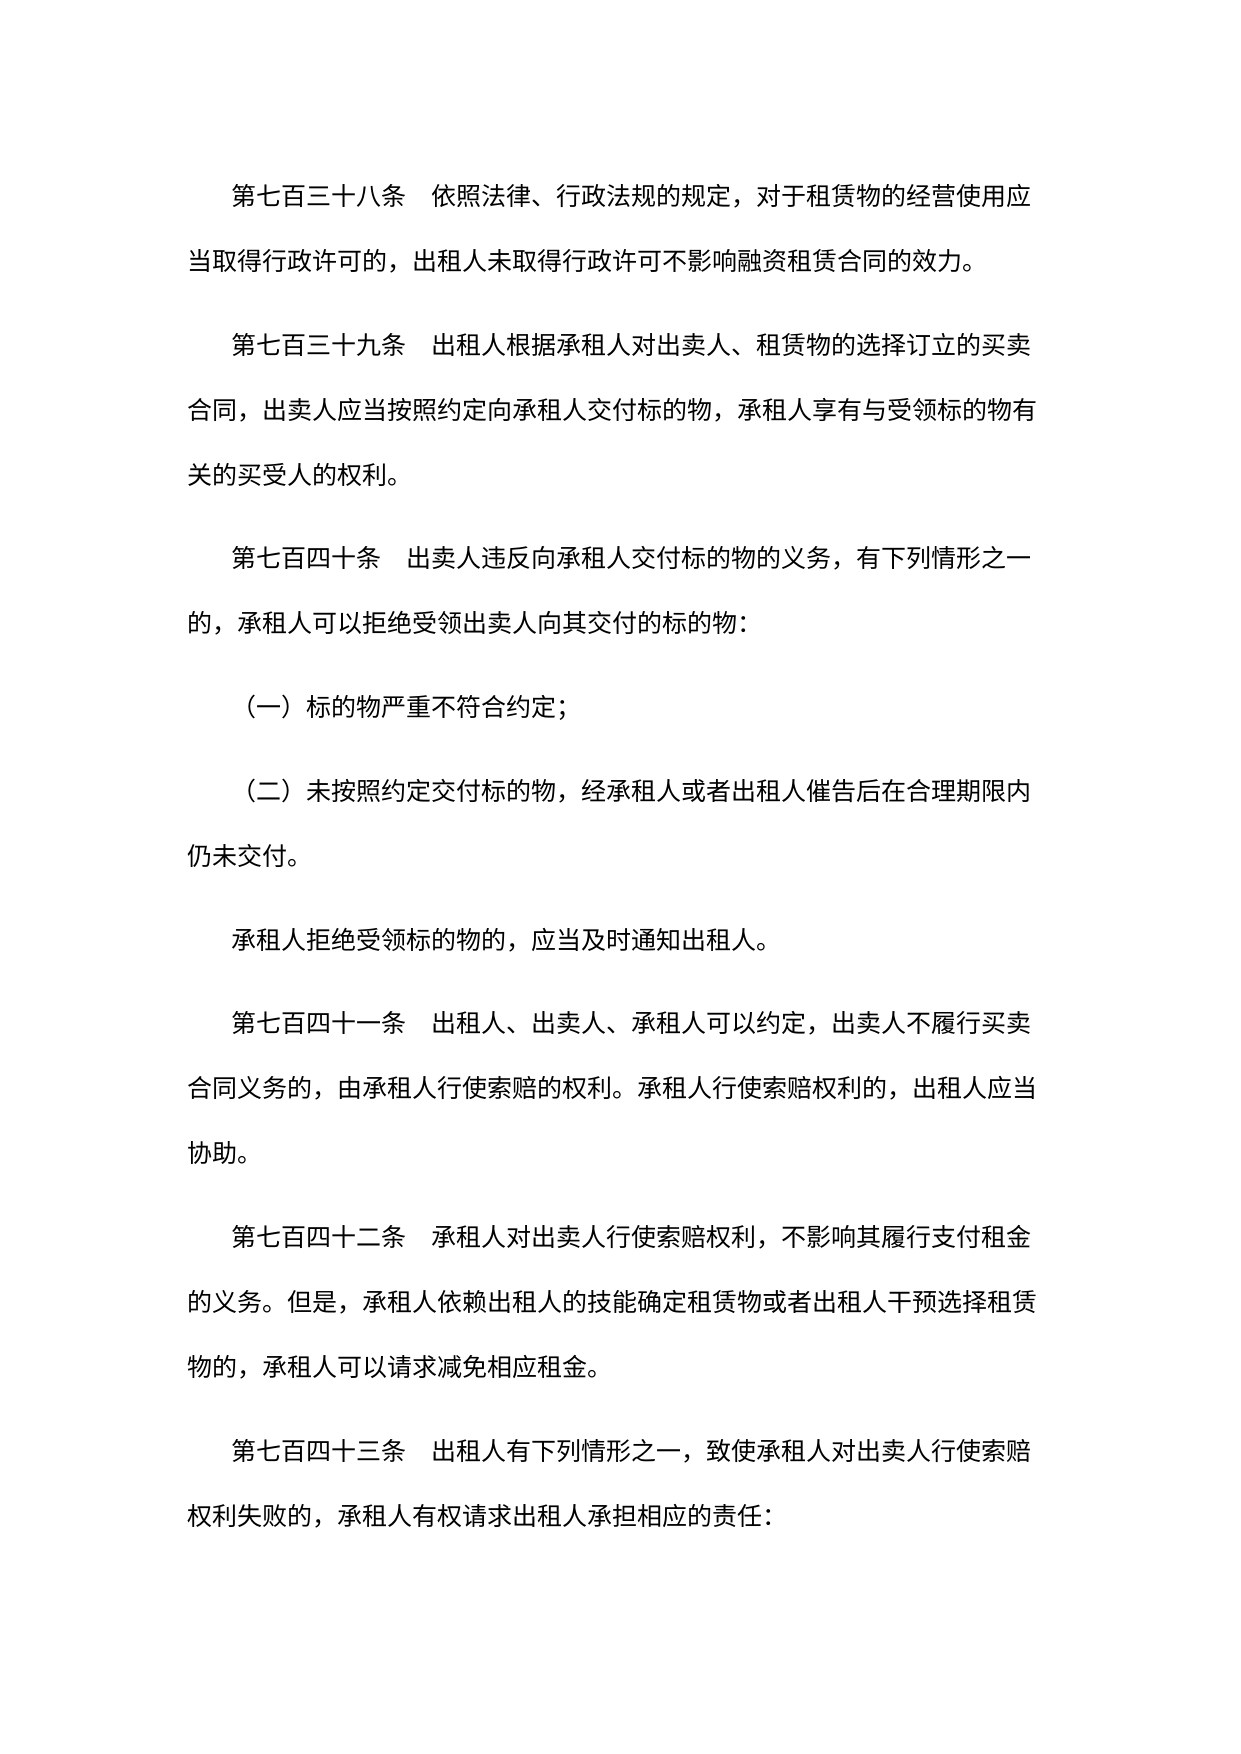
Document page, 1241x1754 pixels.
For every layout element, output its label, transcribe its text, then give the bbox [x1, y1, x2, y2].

text （一）标的物严重不符合约定； [187, 673, 1053, 738]
text 第七百四十三条 出租人有下列情形之一，致使承租人对出卖人行使索赔权利失败的，承租人有权请求出租人承担相应的责任： [187, 1417, 1053, 1547]
text （二）未按照约定交付标的物，经承租人或者出租人催告后在合理期限内仍未交付。 [187, 757, 1053, 887]
text 第七百三十八条 依照法律、行政法规的规定，对于租赁物的经营使用应当取得行政许可的，出租人未取得行政许可不影响融资租赁合同的效力。 [187, 162, 1053, 292]
text 第七百三十九条 出租人根据承租人对出卖人、租赁物的选择订立的买卖合同，出卖人应当按照约定向承租人交付标的物，承租人享有与受领标的物有关的买受人的权利。 [187, 311, 1053, 506]
text 承租人拒绝受领标的物的，应当及时通知出租人。 [187, 906, 1053, 971]
text 第七百四十二条 承租人对出卖人行使索赔权利，不影响其履行支付租金的义务。但是，承租人依赖出租人的技能确定租赁物或者出租人干预选择租赁物的，承租人可以请求减免相应租金。 [187, 1203, 1053, 1398]
text 第七百四十一条 出租人、出卖人、承租人可以约定，出卖人不履行买卖合同义务的，由承租人行使索赔的权利。承租人行使索赔权利的，出租人应当协助。 [187, 989, 1053, 1184]
text 第七百四十条 出卖人违反向承租人交付标的物的义务，有下列情形之一的，承租人可以拒绝受领出卖人向其交付的标的物： [187, 524, 1053, 654]
